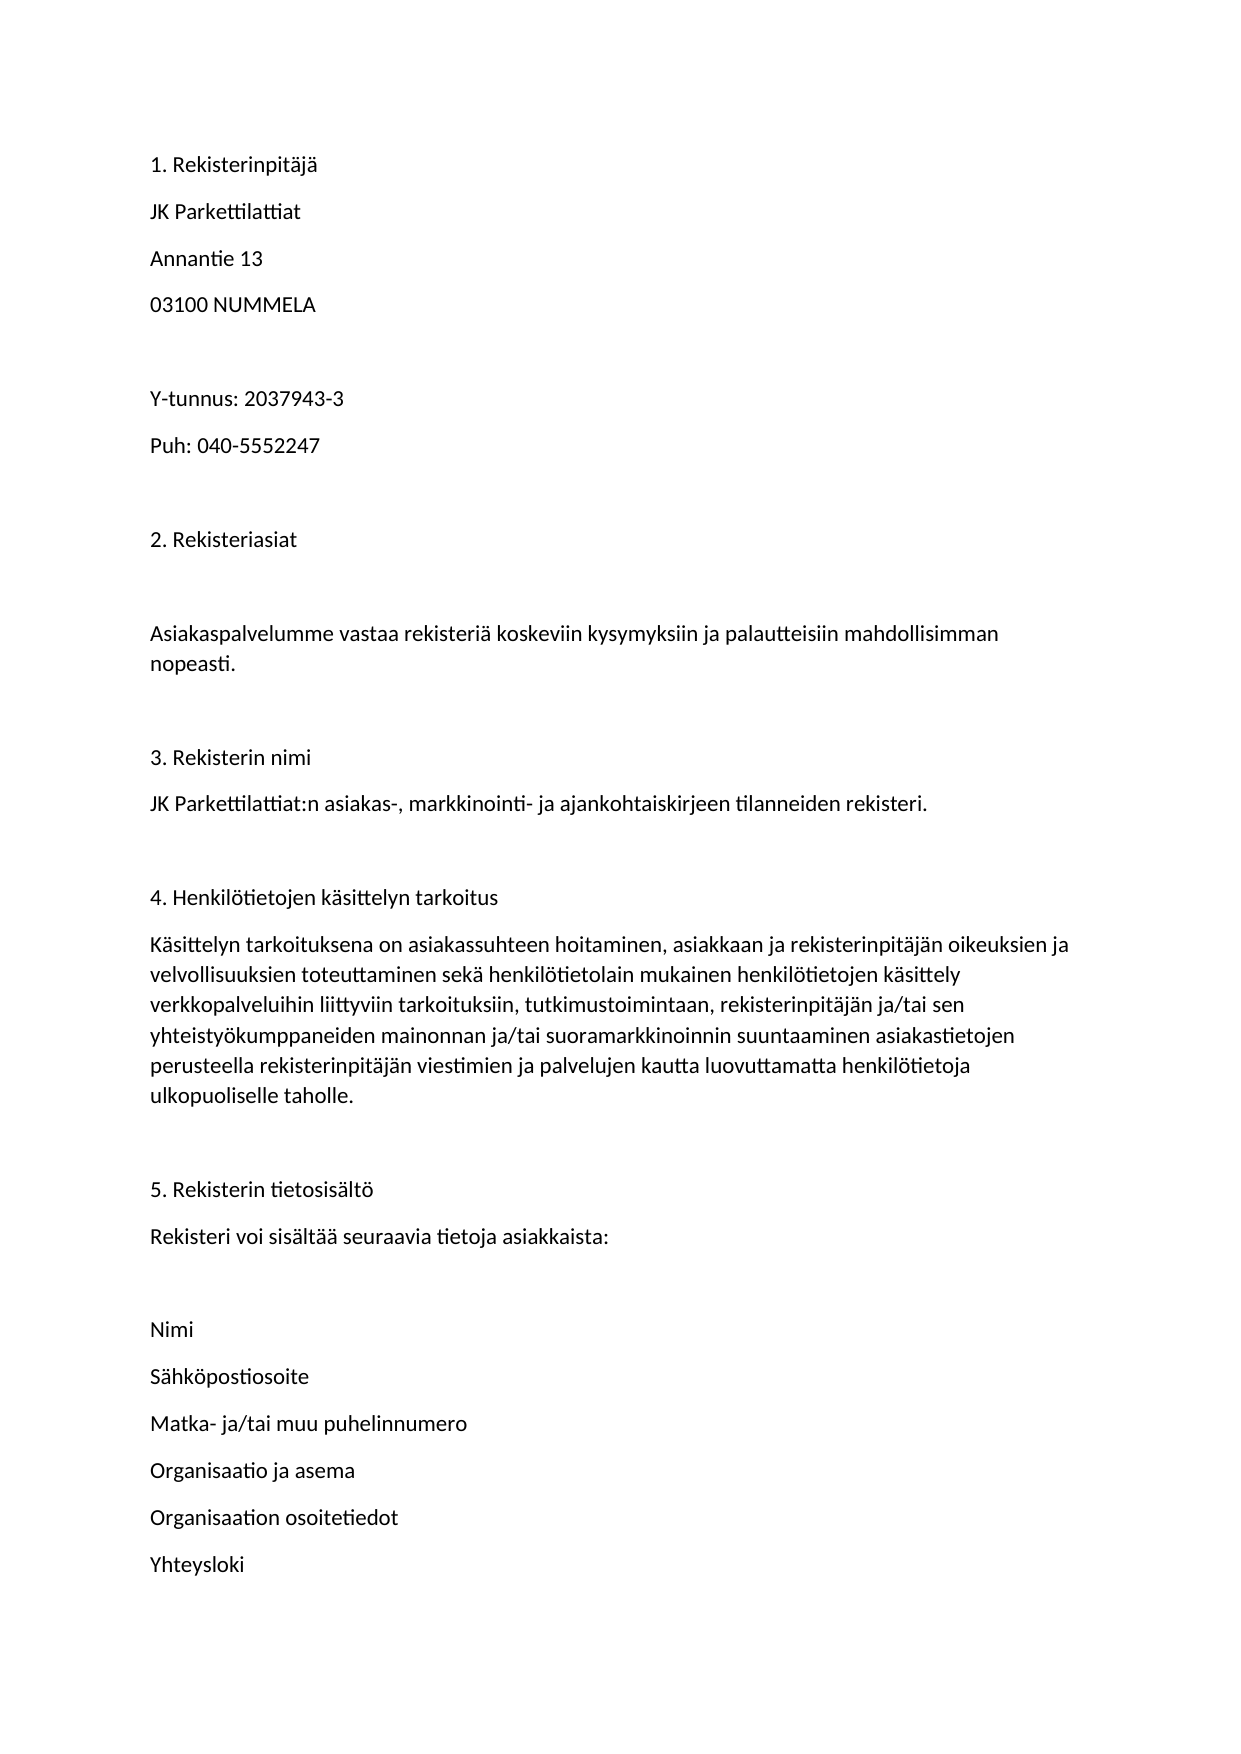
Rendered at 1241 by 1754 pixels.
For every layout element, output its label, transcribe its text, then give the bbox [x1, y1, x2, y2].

text Matka- ja/tai muu puhelinnumero [150, 1409, 1090, 1437]
text JK Parkettilattiat [150, 197, 1090, 225]
text Asiakaspalvelumme vastaa rekisteriä koskeviin kysymyksiin ja palautteisiin mahdollisimman nopeasti. [150, 619, 1090, 677]
text JK Parkettilattiat:n asiakas-, markkinointi- ja ajankohtaiskirjeen tilanneiden rekisteri. [150, 789, 1090, 818]
text Puh: 040-5552247 [150, 431, 1090, 459]
text 2. Rekisteriasiat [150, 525, 1090, 553]
text 4. Henkilötietojen käsittelyn tarkoitus [150, 883, 1090, 911]
text 03100 NUMMELA [150, 291, 1090, 319]
text Rekisteri voi sisältää seuraavia tietoja asiakkaista: [150, 1222, 1090, 1250]
text Sähköpostiosoite [150, 1362, 1090, 1391]
text 1. Rekisterinpitäjä [150, 150, 1090, 178]
text Organisaatio ja asema [150, 1456, 1090, 1484]
text Annantie 13 [150, 244, 1090, 272]
text Y-tunnus: 2037943-3 [150, 384, 1090, 412]
text Nimi [150, 1316, 1090, 1344]
text Organisaation osoitetiedot [150, 1503, 1090, 1531]
text 3. Rekisterin nimi [150, 743, 1090, 771]
text Yhteysloki [150, 1550, 1090, 1578]
text Käsittelyn tarkoituksena on asiakassuhteen hoitaminen, asiakkaan ja rekisterinpitäjän oikeuksien ja velvollisuuksien toteuttaminen sekä henkilötietolain mukainen henkilötietojen käsittely verkkopalveluihin liittyviin tarkoituksiin, tutkimustoimintaan, rekisterinpitäjän ja/tai sen yhteistyökumppaneiden mainonnan ja/tai suoramarkkinoinnin suuntaaminen asiakastietojen perusteella rekisterinpitäjän viestimien ja palvelujen kautta luovuttamatta henkilötietoja ulkopuoliselle taholle. [150, 930, 1090, 1109]
text 5. Rekisterin tietosisältö [150, 1175, 1090, 1203]
